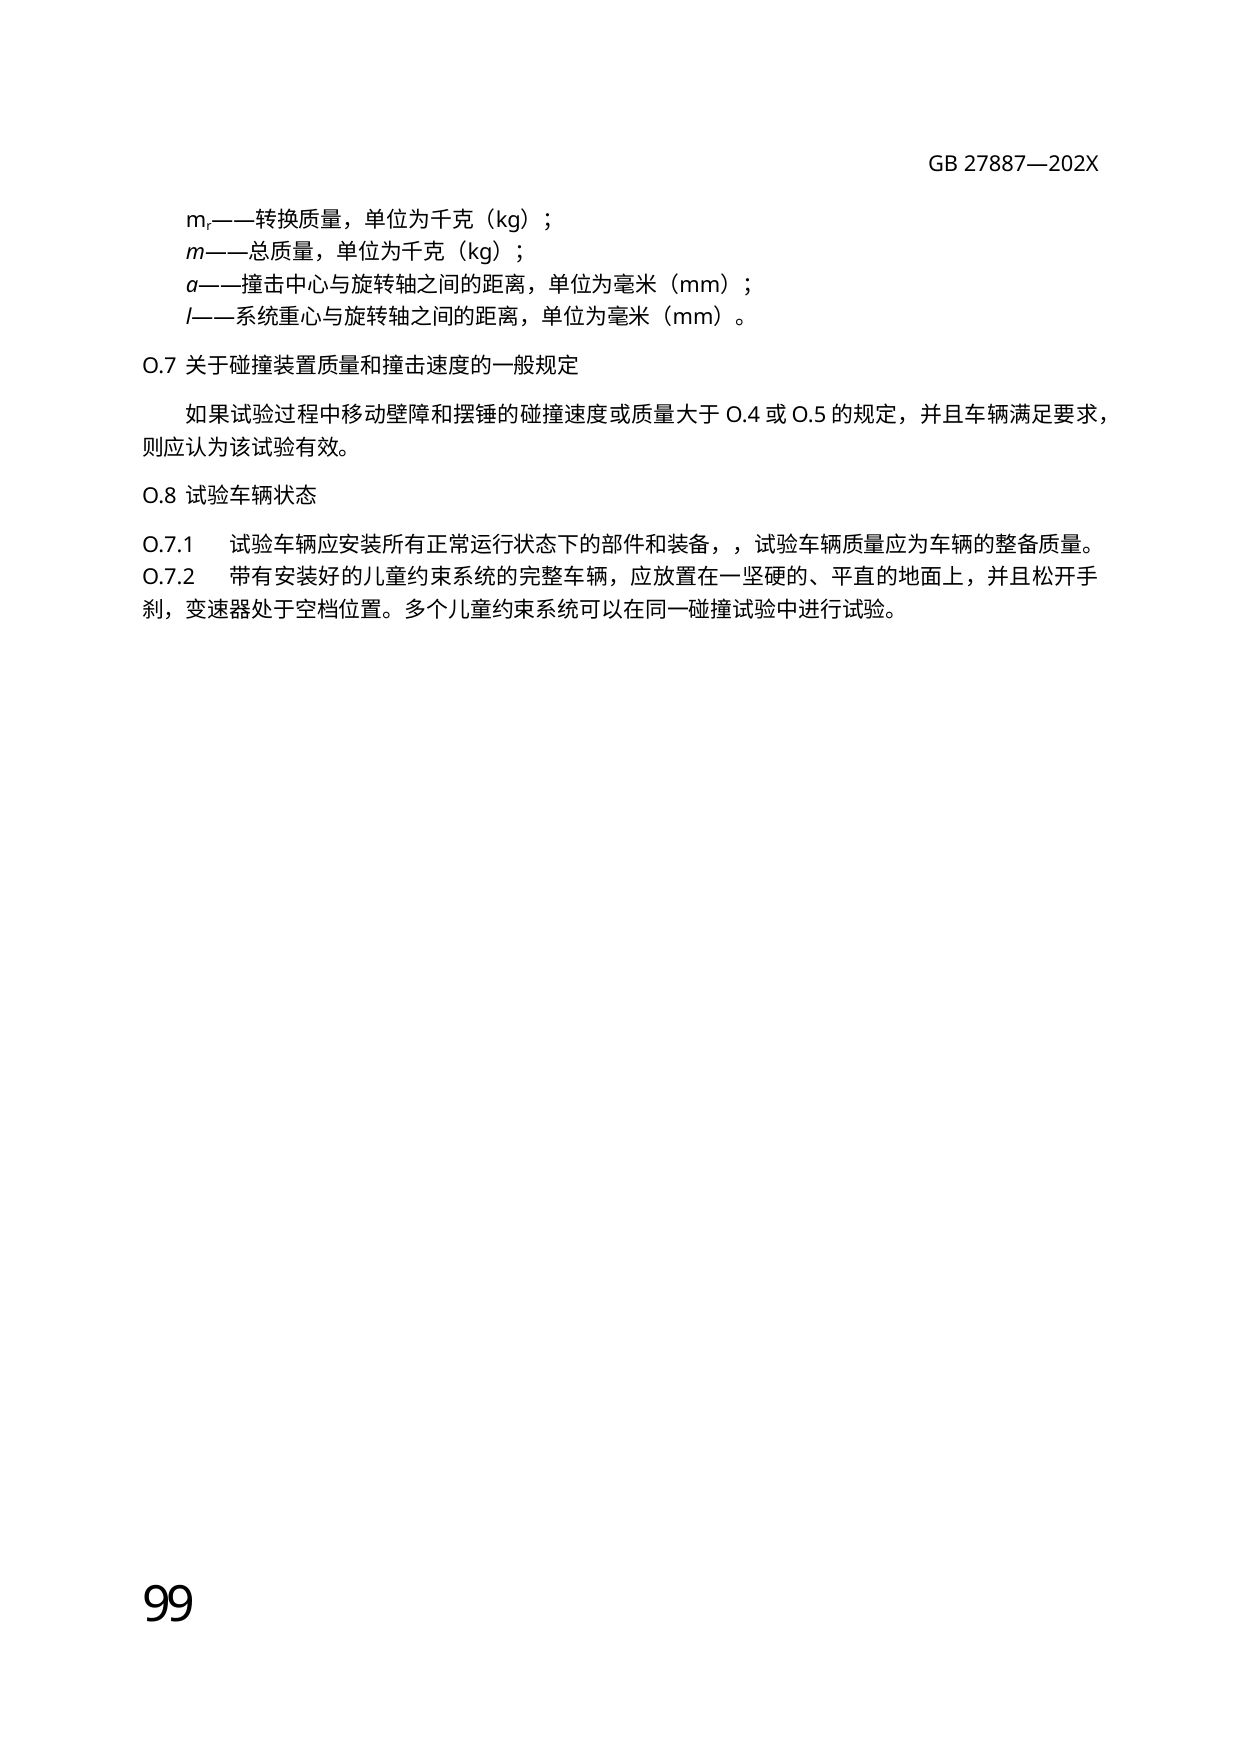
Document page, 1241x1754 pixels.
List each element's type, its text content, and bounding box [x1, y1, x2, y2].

text l——系统重心与旋转轴之间的距离，单位为毫米（mm）。 [142, 299, 1098, 332]
text a——撞击中心与旋转轴之间的距离，单位为毫米（mm）； [142, 267, 1098, 299]
list 带有安装好的儿童约束系统的完整车辆，应放置在一坚硬的、平直的地面上，并且松开手刹，变速器处于空档位置。多个儿童约束系统可以在同一碰撞试验中进行试验。 [142, 559, 1098, 624]
text m——总质量，单位为千克（kg）； [142, 234, 1098, 267]
list 关于碰撞装置质量和撞击速度的一般规定 [142, 348, 1098, 380]
list 试验车辆状态 [142, 478, 1098, 510]
text 如果试验过程中移动壁障和摆锤的碰撞速度或质量大于O.4或O.5的规定，并且车辆满足要求，则应认为该试验有效。 [142, 397, 1098, 462]
text mr——转换质量，单位为千克（kg）； [142, 202, 1098, 234]
list 试验车辆应安装所有正常运行状态下的部件和装备，，试验车辆质量应为车辆的整备质量。 [142, 527, 1098, 559]
